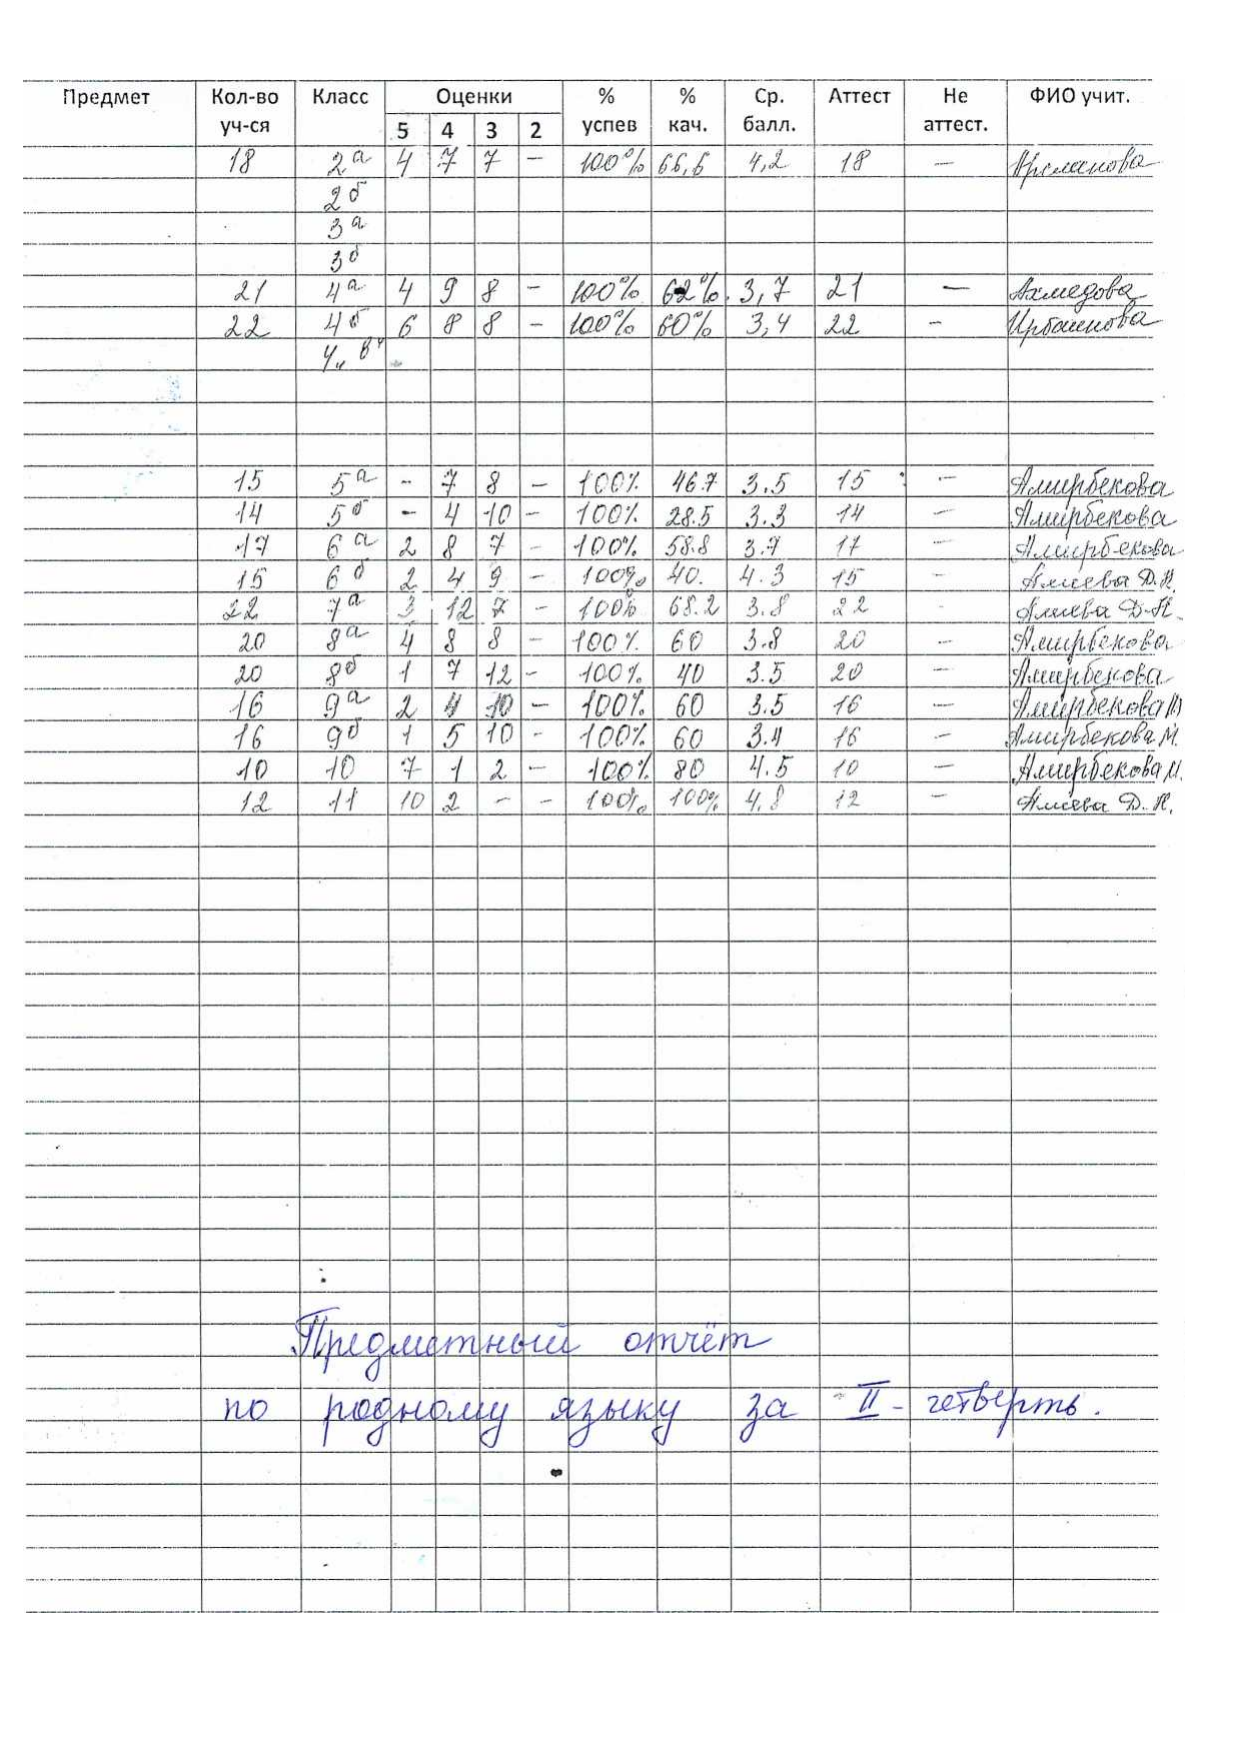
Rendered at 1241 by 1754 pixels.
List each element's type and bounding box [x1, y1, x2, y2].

picture [23, 79, 1185, 1613]
